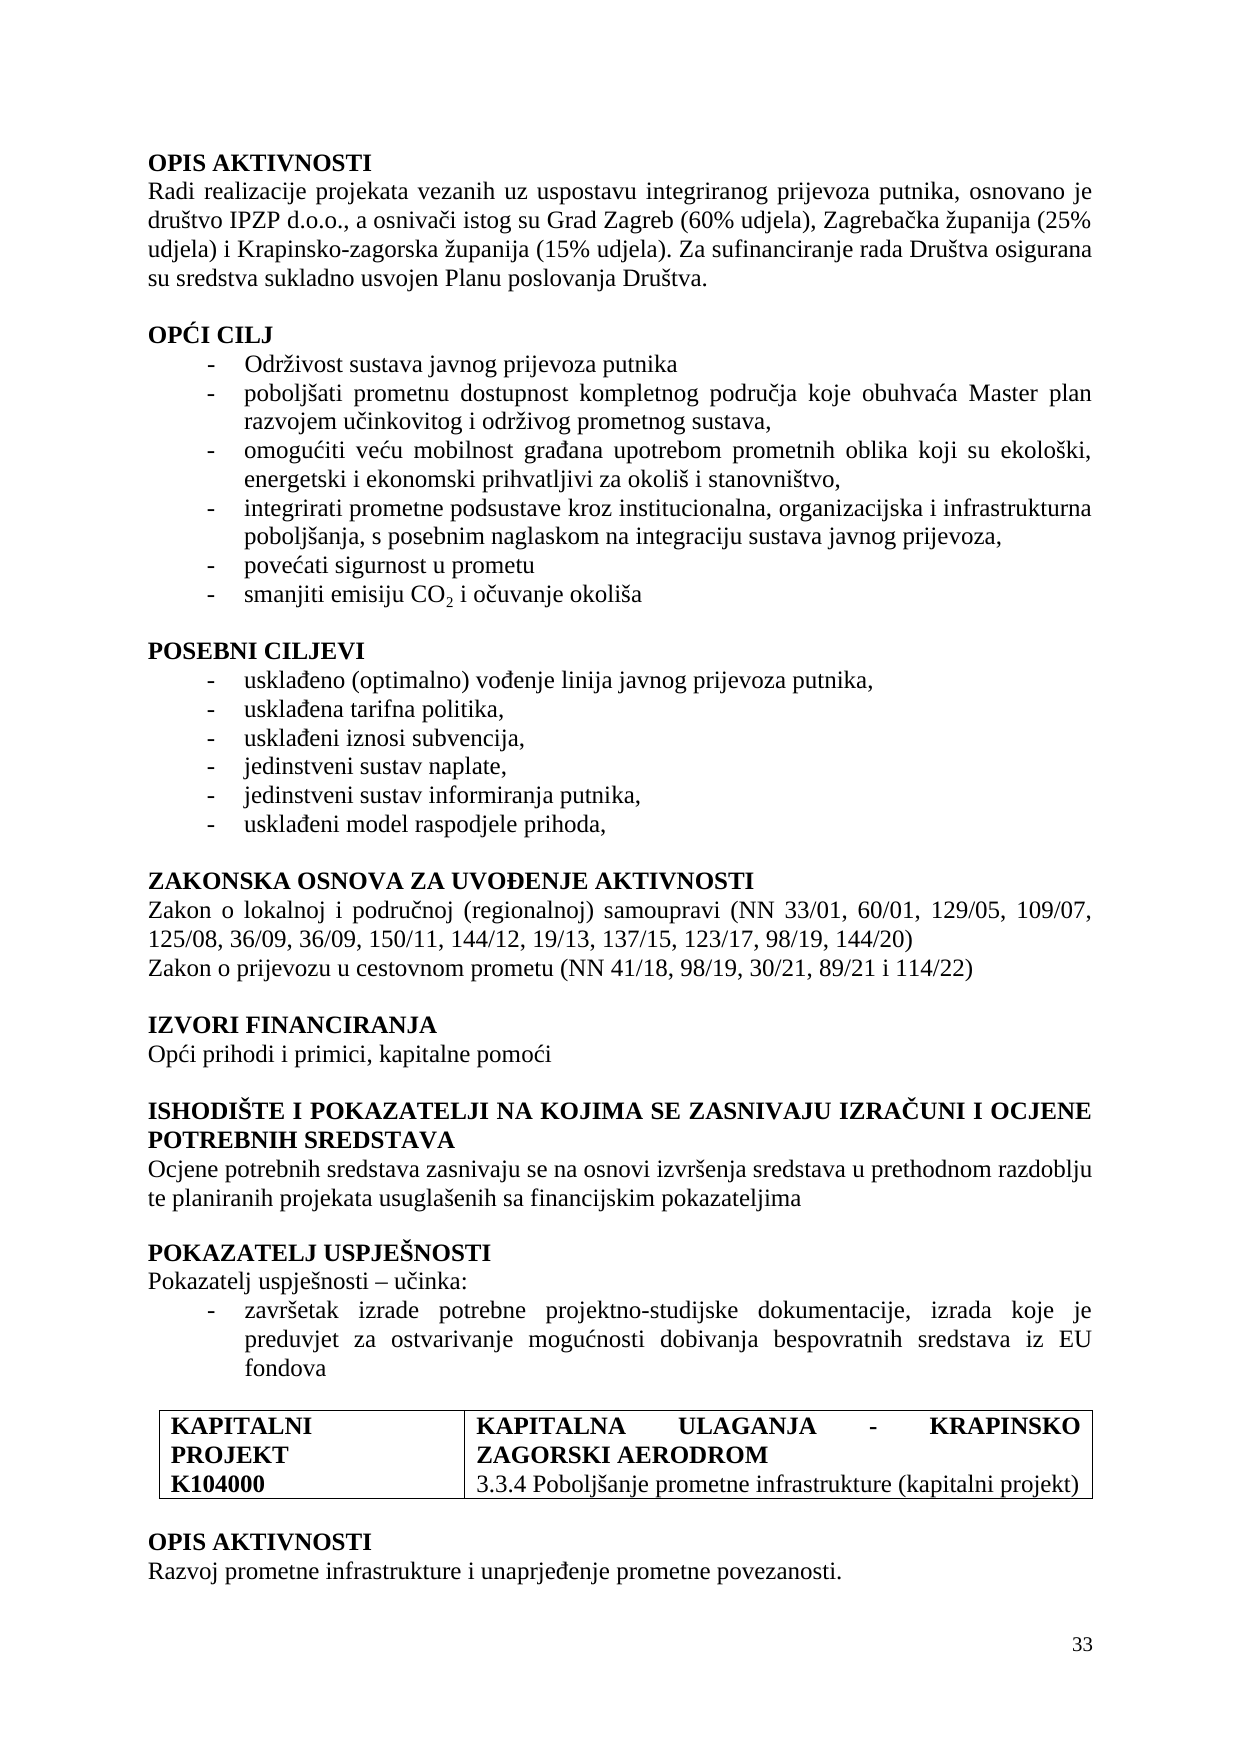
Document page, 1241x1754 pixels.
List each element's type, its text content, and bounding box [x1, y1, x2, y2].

text OPIS AKTIVNOSTI [148, 1527, 1093, 1556]
text Radi realizacije projekata vezanih uz uspostavu integriranog prijevoza putnika, osnovano je društvo IPZP d.o.o., a osnivači istog su Grad Zagreb (60% udjela), Zagrebačka županija (25% udjela) i Krapinsko-zagorska županija (15% udjela). Za sufinanciranje rada Društva osigurana su sredstva sukladno usvojen Planu poslovanja Društva. [148, 176, 1093, 291]
text Zakon o prijevozu u cestovnom prometu (NN 41/18, 98/19, 30/21, 89/21 i 114/22) [148, 953, 1093, 981]
text POSEBNI CILJEVI [148, 636, 1093, 665]
list usklađeni model raspodjele prihoda, [207, 809, 1092, 838]
list smanjiti emisiju CO₂ i očuvanje okoliša [207, 579, 1093, 608]
list povećati sigurnost u prometu [207, 550, 1093, 579]
list integrirati prometne podsustave kroz institucionalna, organizacijska i infrastrukturna poboljšanja, s posebnim naglaskom na integraciju sustava javnog prijevoza, [207, 493, 1093, 550]
list jedinstveni sustav naplate, [207, 751, 1092, 780]
list jedinstveni sustav informiranja putnika, [207, 780, 1092, 809]
text ISHODIŠTE I POKAZATELJI NA KOJIMA SE ZASNIVAJU IZRAČUNI I OCJENE POTREBNIH SREDSTAVA [148, 1096, 1093, 1154]
list usklađena tarifna politika, [207, 694, 1092, 723]
list usklađeno (optimalno) vođenje linija javnog prijevoza putnika, [207, 665, 1092, 694]
list završetak izrade potrebne projektno-studijske dokumentacije, izrada koje je preduvjet za ostvarivanje mogućnosti dobivanja bespovratnih sredstava iz EU fondova [207, 1295, 1093, 1381]
list omogućiti veću mobilnost građana upotrebom prometnih oblika koji su ekološki, energetski i ekonomski prihvatljivi za okoliš i stanovništvo, [207, 435, 1093, 493]
list poboljšati prometnu dostupnost kompletnog područja koje obuhvaća Master plan razvojem učinkovitog i održivog prometnog sustava, [207, 378, 1093, 435]
text OPĆI CILJ [148, 320, 1093, 349]
text OPIS AKTIVNOSTI [148, 148, 1093, 176]
table_header KAPITALNI PROJEKT K104000 [160, 1411, 464, 1497]
text Razvoj prometne infrastrukture i unaprjeđenje prometne povezanosti. [148, 1556, 1093, 1585]
text ZAKONSKA OSNOVA ZA UVOĐENJE AKTIVNOSTI [148, 866, 1093, 895]
text Zakon o lokalnoj i područnoj (regionalnoj) samoupravi (NN 33/01, 60/01, 129/05, 109/07, 125/08, 36/09, 36/09, 150/11, 144/12, 19/13, 137/15, 123/17, 98/19, 144/20) [148, 895, 1093, 953]
text Ocjene potrebnih sredstava zasnivaju se na osnovi izvršenja sredstava u prethodnom razdoblju te planiranih projekata usuglašenih sa financijskim pokazateljima [148, 1154, 1093, 1211]
table_header KAPITALNA ULAGANJA - KRAPINSKO ZAGORSKI AERODROM 3.3.4 Poboljšanje prometne infrastrukture (kapitalni projekt) [465, 1411, 1092, 1497]
text Opći prihodi i primici, kapitalne pomoći [148, 1039, 1093, 1068]
text POKAZATELJ USPJEŠNOSTI [148, 1238, 1093, 1266]
list Održivost sustava javnog prijevoza putnika [207, 349, 1093, 378]
text Pokazatelj uspješnosti – učinka: [148, 1266, 1093, 1295]
text IZVORI FINANCIRANJA [148, 1010, 1093, 1039]
list usklađeni iznosi subvencija, [207, 723, 1092, 751]
